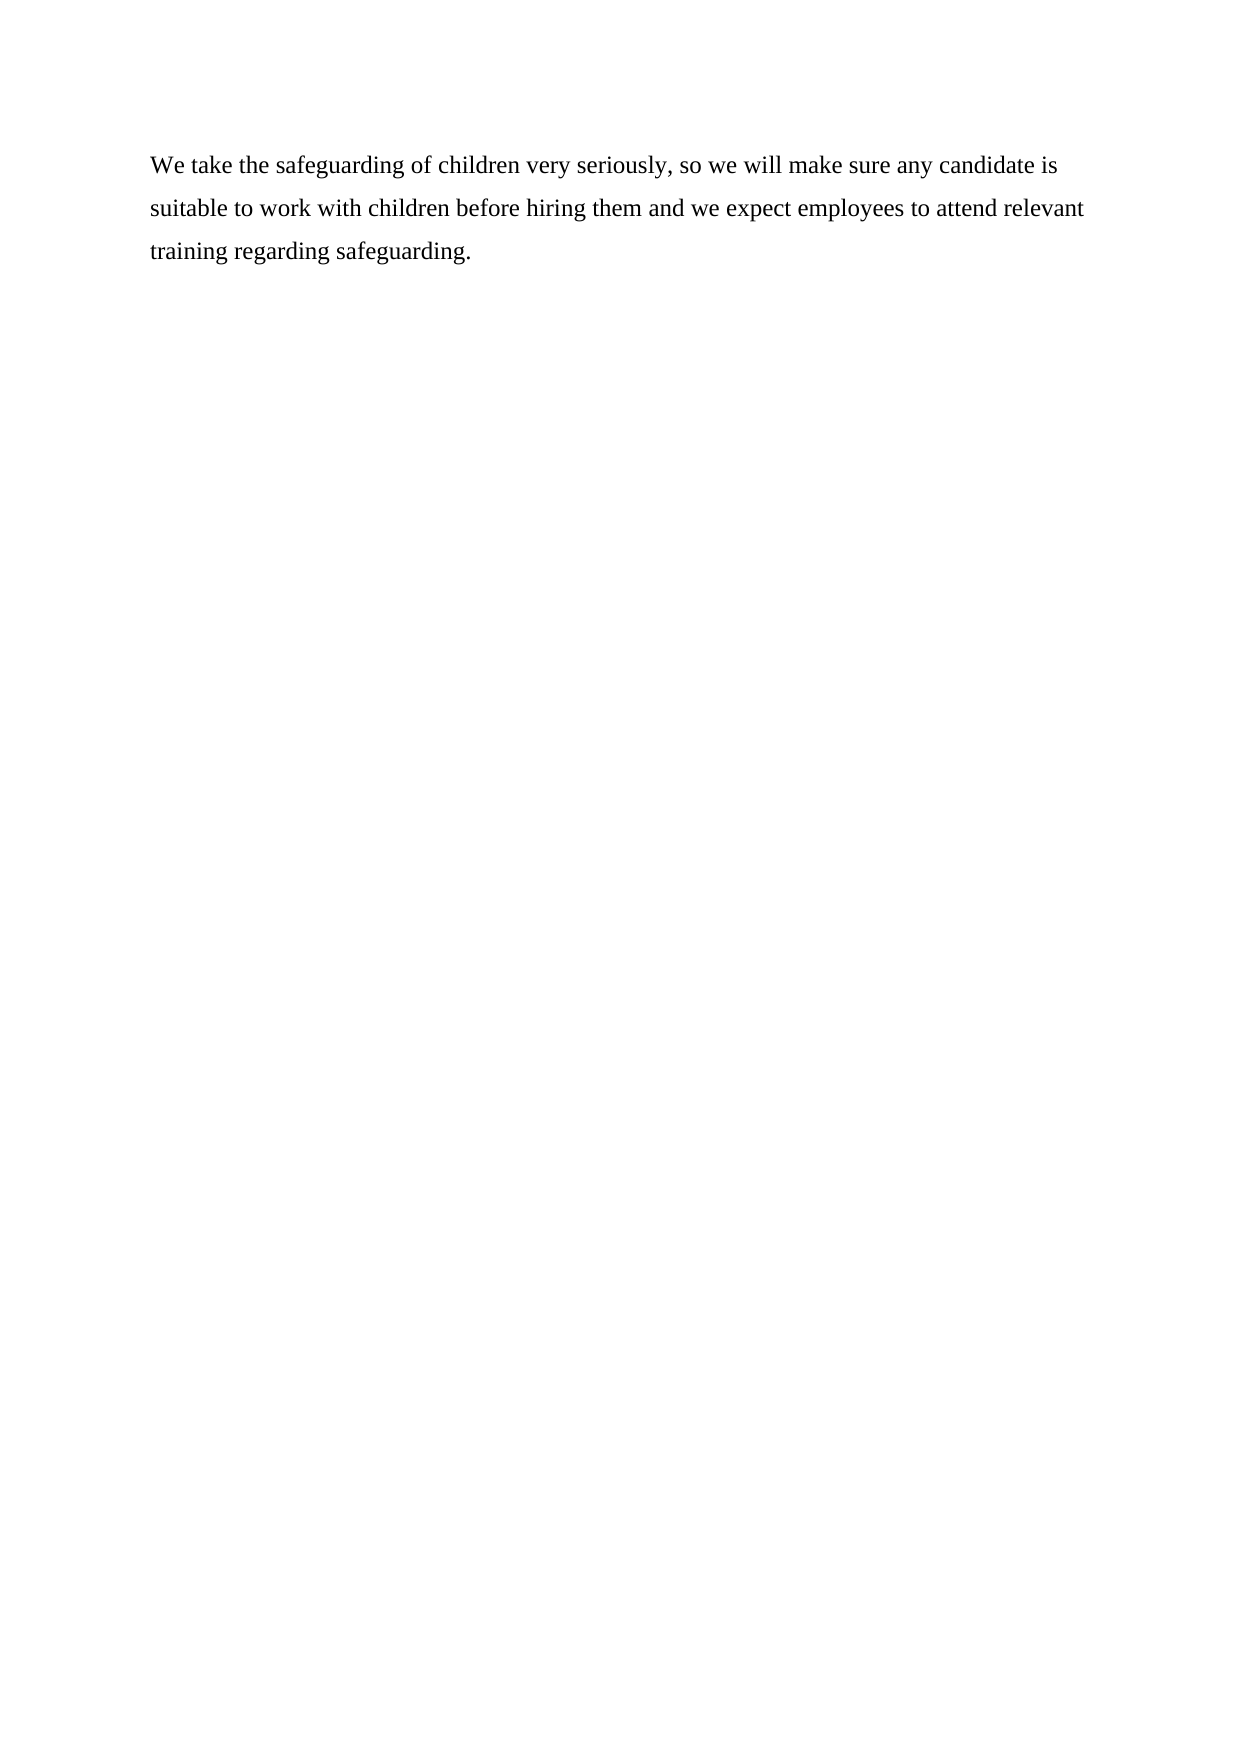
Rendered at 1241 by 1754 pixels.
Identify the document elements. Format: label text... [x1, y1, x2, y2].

text We take the safeguarding of children very seriously, so we will make sure any candidate is suitable to work with children before hiring them and we expect employees to attend relevant training regarding safeguarding. [150, 150, 1090, 265]
